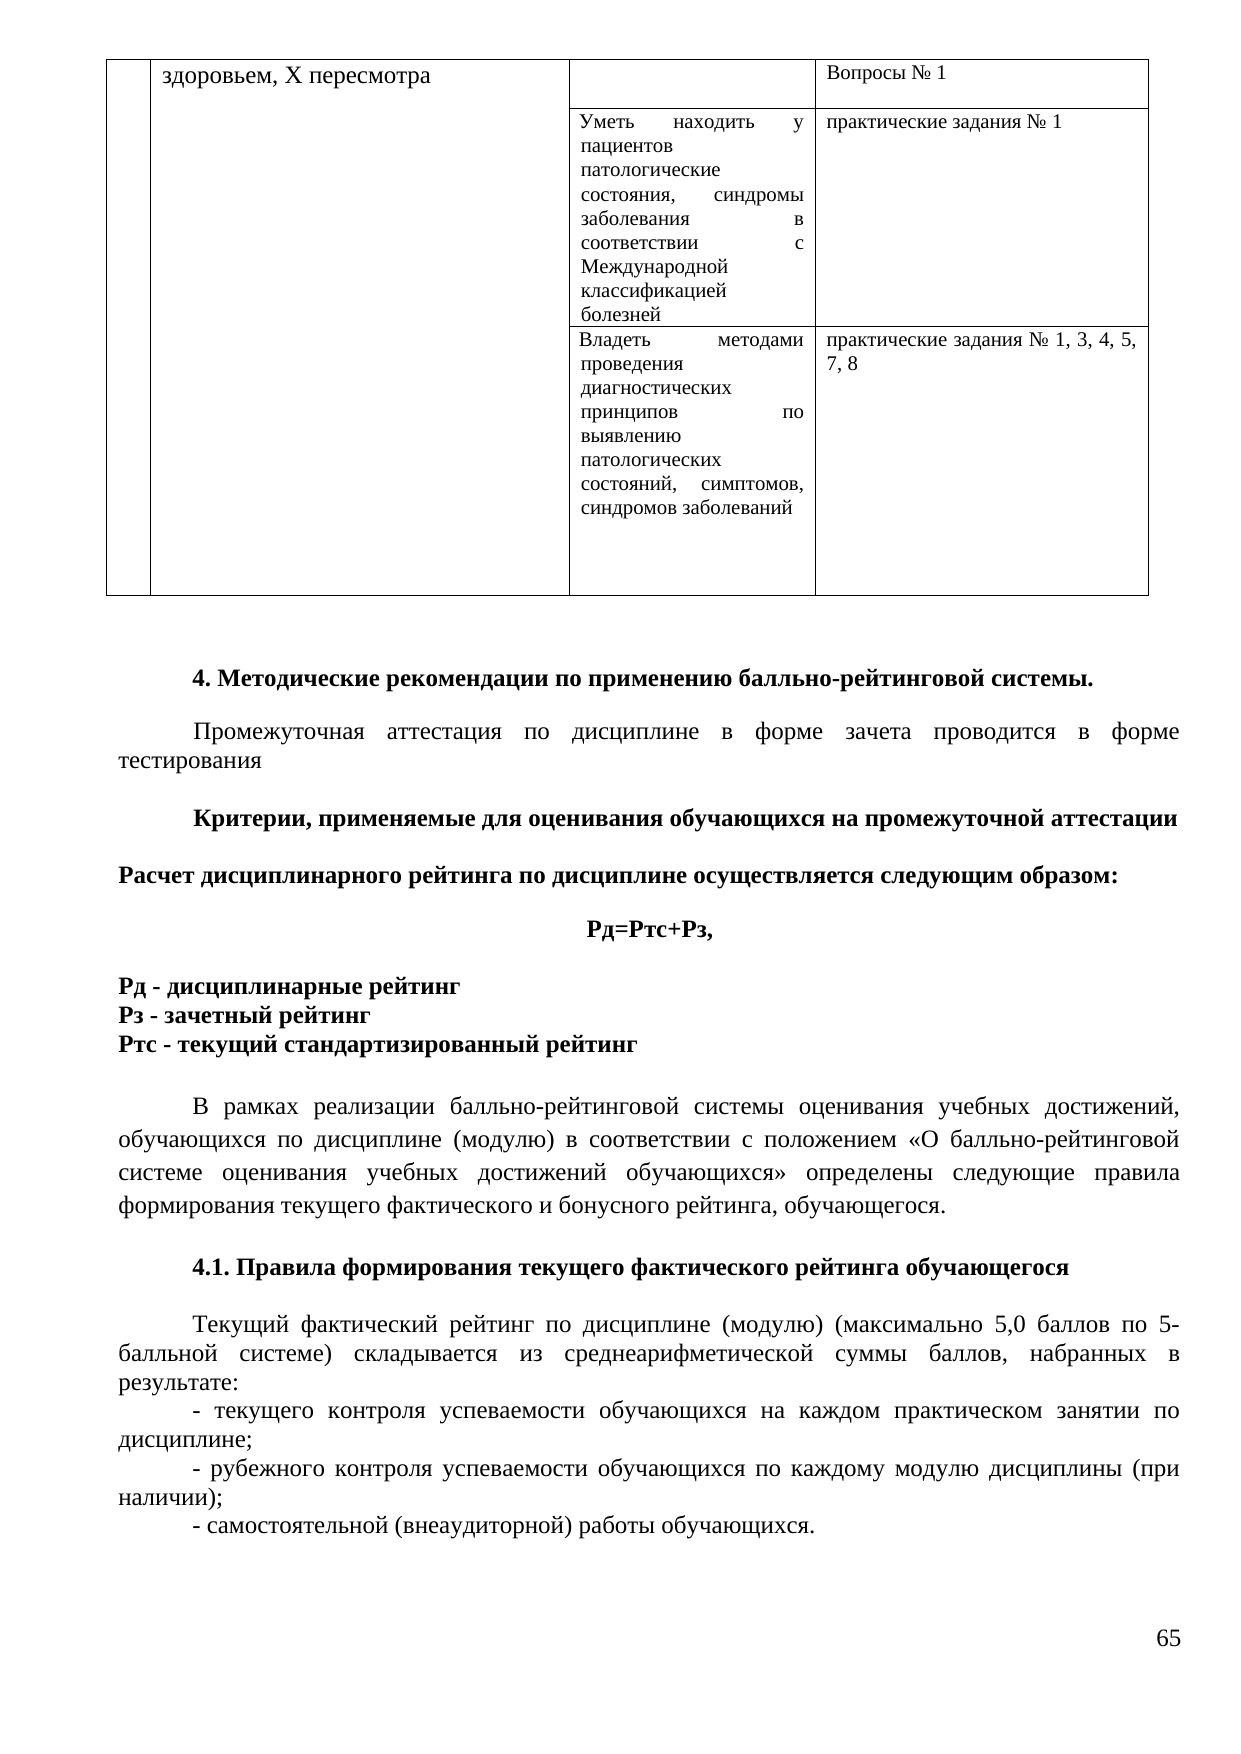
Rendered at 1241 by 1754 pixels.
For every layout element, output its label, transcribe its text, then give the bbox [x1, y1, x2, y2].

text - текущего контроля успеваемости обучающихся на каждом практическом занятии по дисциплине; [118, 1395, 1181, 1453]
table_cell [816, 60, 1148, 108]
text Расчет дисциплинарного рейтинга по дисциплине осуществляется следующим образом: [118, 860, 1181, 889]
text Рз - зачетный рейтинг [118, 1000, 1181, 1029]
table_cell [151, 60, 569, 594]
table_cell 5 [107, 60, 150, 594]
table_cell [570, 60, 815, 108]
text Ртс - текущий стандартизированный рейтинг [118, 1029, 1181, 1058]
text Рд - дисциплинарные рейтинг [118, 971, 1181, 1000]
table_cell Уметь находить у пациентов патологические состояния, синдромы заболевания в соответствии с Международной классификацией болезней [570, 109, 815, 326]
table_cell практические задания № 1 [816, 109, 1148, 326]
text 4. Методические рекомендации по применению балльно-рейтинговой системы. [118, 663, 1181, 691]
text В рамках реализации балльно-рейтинговой системы оценивания учебных достижений, обучающихся по дисциплине (модулю) в соответствии с положением «О балльно-рейтинговой системе оценивания учебных достижений обучающихся» определены следующие правила формирования текущего фактического и бонусного рейтинга, обучающегося. [118, 1091, 1181, 1218]
text - самостоятельной (внеаудиторной) работы обучающихся. [118, 1510, 1181, 1539]
table_cell практические задания № 1, 3, 4, 5, 7, 8 [816, 327, 1148, 594]
table_cell Владеть методами проведения диагностических принципов по выявлению патологических состояний, симптомов, синдромов заболеваний [570, 327, 815, 594]
list Промежуточная аттестация по дисциплине в форме зачета проводится в форме тестирования [118, 716, 1181, 774]
text 4.1. Правила формирования текущего фактического рейтинга обучающегося [118, 1252, 1181, 1280]
text - рубежного контроля успеваемости обучающихся по каждому модулю дисциплины (при наличии); [118, 1453, 1181, 1510]
text Рд=Ртс+Рз, [118, 914, 1181, 943]
text Текущий фактический рейтинг по дисциплине (модулю) (максимально 5,0 баллов по 5-балльной системе) складывается из среднеарифметической суммы баллов, набранных в результате: [118, 1309, 1181, 1395]
list Критерии, применяемые для оценивания обучающихся на промежуточной аттестации [118, 803, 1181, 831]
